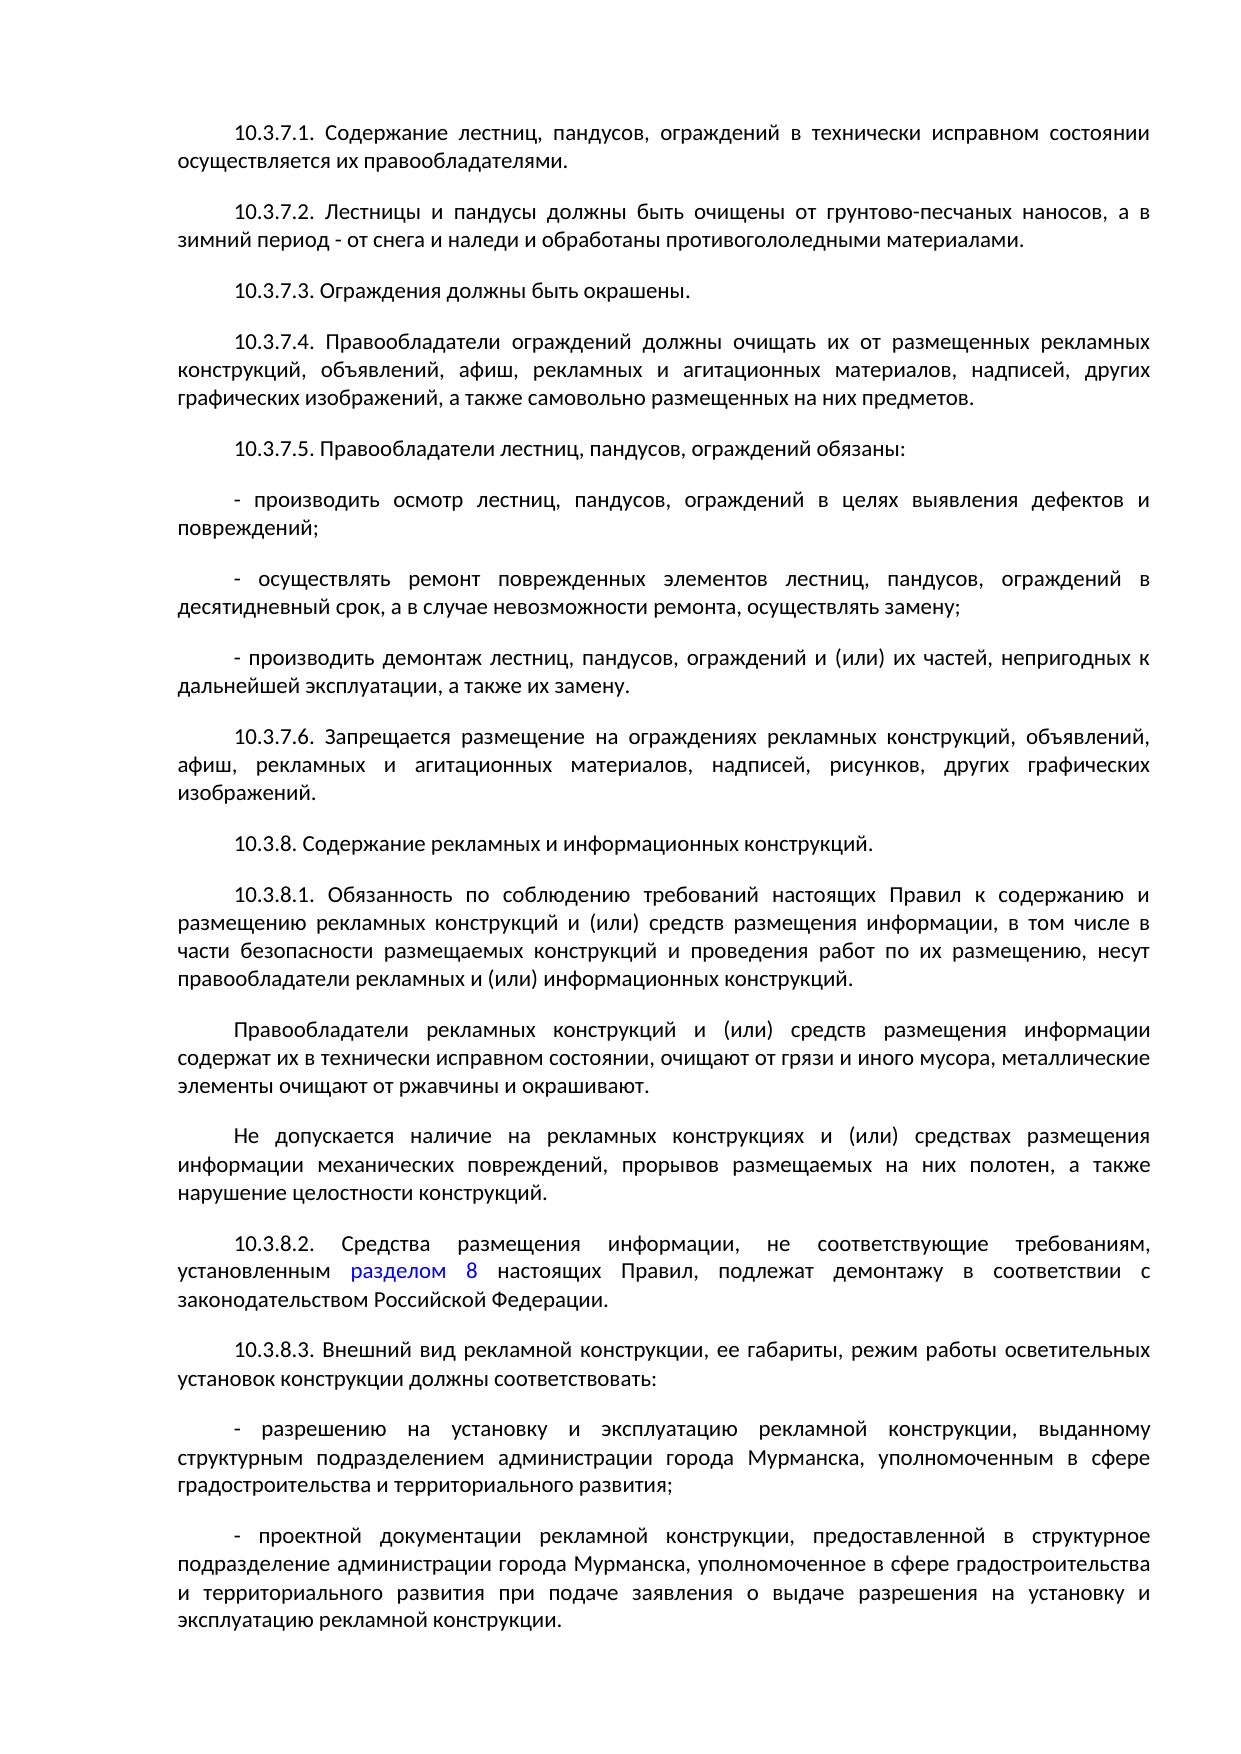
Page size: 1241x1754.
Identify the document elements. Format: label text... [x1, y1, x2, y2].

text 10.3.7.3. Ограждения должны быть окрашены. [177, 276, 1152, 304]
text - осуществлять ремонт поврежденных элементов лестниц, пандусов, ограждений в десятидневный срок, а в случае невозможности ремонта, осуществлять замену; [177, 564, 1152, 620]
text 10.3.7.2. Лестницы и пандусы должны быть очищены от грунтово-песчаных наносов, а в зимний период - от снега и наледи и обработаны противогололедными материалами. [177, 197, 1152, 253]
text Не допускается наличие на рекламных конструкциях и (или) средствах размещения информации механических повреждений, прорывов размещаемых на них полотен, а также нарушение целостности конструкций. [177, 1122, 1152, 1206]
text - производить демонтаж лестниц, пандусов, ограждений и (или) их частей, непригодных к дальнейшей эксплуатации, а также их замену. [177, 643, 1152, 699]
text - производить осмотр лестниц, пандусов, ограждений в целях выявления дефектов и повреждений; [177, 485, 1152, 541]
text 10.3.7.6. Запрещается размещение на ограждениях рекламных конструкций, объявлений, афиш, рекламных и агитационных материалов, надписей, рисунков, других графических изображений. [177, 722, 1152, 806]
text 10.3.7.4. Правообладатели ограждений должны очищать их от размещенных рекламных конструкций, объявлений, афиш, рекламных и агитационных материалов, надписей, других графических изображений, а также самовольно размещенных на них предметов. [177, 327, 1152, 411]
text Правообладатели рекламных конструкций и (или) средств размещения информации содержат их в технически исправном состоянии, очищают от грязи и иного мусора, металлические элементы очищают от ржавчины и окрашивают. [177, 1015, 1152, 1099]
text 10.3.8.3. Внешний вид рекламной конструкции, ее габариты, режим работы осветительных установок конструкции должны соответствовать: [177, 1336, 1152, 1392]
text 10.3.8.2. Средства размещения информации, не соответствующие требованиям, установленным разделом 8 настоящих Правил, подлежат демонтажу в соответствии с законодательством Российской Федерации. [177, 1229, 1152, 1313]
text - разрешению на установку и эксплуатацию рекламной конструкции, выданному структурным подразделением администрации города Мурманска, уполномоченным в сфере градостроительства и территориального развития; [177, 1414, 1152, 1499]
text 10.3.7.5. Правообладатели лестниц, пандусов, ограждений обязаны: [177, 434, 1152, 462]
text 10.3.7.1. Содержание лестниц, пандусов, ограждений в технически исправном состоянии осуществляется их правообладателями. [177, 118, 1152, 174]
text - проектной документации рекламной конструкции, предоставленной в структурное подразделение администрации города Мурманска, уполномоченное в сфере градостроительства и территориального развития при подаче заявления о выдаче разрешения на установку и эксплуатацию рекламной конструкции. [177, 1522, 1152, 1634]
text 10.3.8.1. Обязанность по соблюдению требований настоящих Правил к содержанию и размещению рекламных конструкций и (или) средств размещения информации, в том числе в части безопасности размещаемых конструкций и проведения работ по их размещению, несут правообладатели рекламных и (или) информационных конструкций. [177, 880, 1152, 992]
text 10.3.8. Содержание рекламных и информационных конструкций. [177, 829, 1152, 857]
